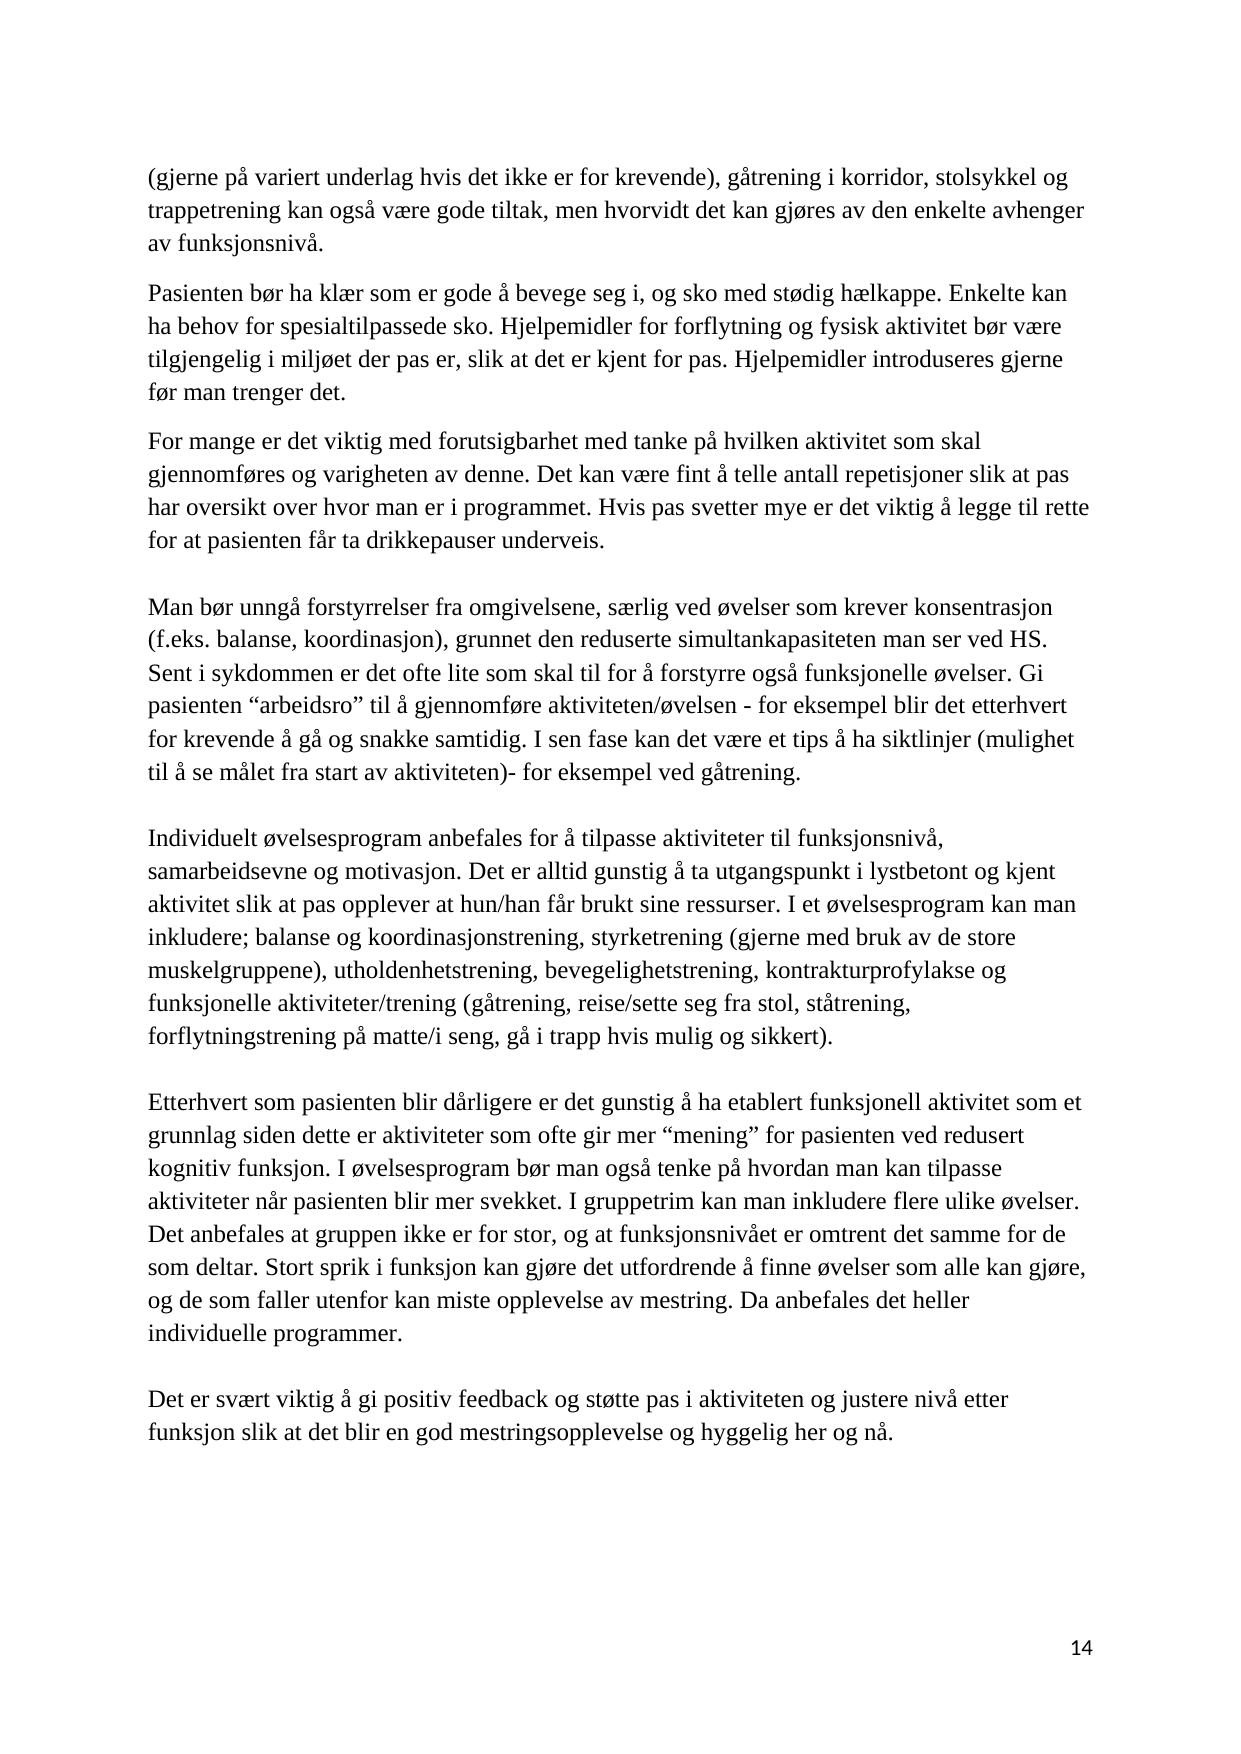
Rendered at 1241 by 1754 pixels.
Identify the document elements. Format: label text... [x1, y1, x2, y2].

text Individuelt øvelsesprogram anbefales for å tilpasse aktiviteter til funksjonsnivå, samarbeidsevne og motivasjon. Det er alltid gunstig å ta utgangspunkt i lystbetont og kjent aktivitet slik at pas opplever at hun/han får brukt sine ressurser. I et øvelsesprogram kan man inkludere; balanse og koordinasjonstrening, styrketrening (gjerne med bruk av de store muskelgruppene), utholdenhetstrening, bevegelighetstrening, kontrakturprofylakse og funksjonelle aktiviteter/trening (gåtrening, reise/sette seg fra stol, ståtrening, forflytningstrening på matte/i seng, gå i trapp hvis mulig og sikkert). [148, 823, 1093, 1049]
text Man bør unngå forstyrrelser fra omgivelsene, særlig ved øvelser som krever konsentrasjon (f.eks. balanse, koordinasjon), grunnet den reduserte simultankapasiteten man ser ved HS. Sent i sykdommen er det ofte lite som skal til for å forstyrre også funksjonelle øvelser. Gi pasienten “arbeidsro” til å gjennomføre aktiviteten/øvelsen - for eksempel blir det etterhvert for krevende å gå og snakke samtidig. I sen fase kan det være et tips å ha siktlinjer (mulighet til å se målet fra start av aktiviteten)- for eksempel ved gåtrening. [148, 592, 1093, 785]
text Det er svært viktig å gi positiv feedback og støtte pas i aktiviteten og justere nivå etter funksjon slik at det blir en god mestringsopplevelse og hyggelig her og nå. [148, 1384, 1093, 1446]
text Pasienten bør ha klær som er gode å bevege seg i, og sko med stødig hælkappe. Enkelte kan ha behov for spesialtilpassede sko. Hjelpemidler for forflytning og fysisk aktivitet bør være tilgjengelig i miljøet der pas er, slik at det er kjent for pas. Hjelpemidler introduseres gjerne før man trenger det. [148, 278, 1093, 406]
text For mange er det viktig med forutsigbarhet med tanke på hvilken aktivitet som skal gjennomføres og varigheten av denne. Det kan være fint å telle antall repetisjoner slik at pas har oversikt over hvor man er i programmet. Hvis pas svetter mye er det viktig å legge til rette for at pasienten får ta drikkepauser underveis. [148, 426, 1093, 554]
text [148, 162, 1093, 257]
text Etterhvert som pasienten blir dårligere er det gunstig å ha etablert funksjonell aktivitet som et grunnlag siden dette er aktiviteter som ofte gir mer “mening” for pasienten ved redusert kognitiv funksjon. I øvelsesprogram bør man også tenke på hvordan man kan tilpasse aktiviteter når pasienten blir mer svekket. I gruppetrim kan man inkludere flere ulike øvelser. Det anbefales at gruppen ikke er for stor, og at funksjonsnivået er omtrent det samme for de som deltar. Stort sprik i funksjon kan gjøre det utfordrende å finne øvelser som alle kan gjøre, og de som faller utenfor kan miste opplevelse av mestring. Da anbefales det heller individuelle programmer. [148, 1087, 1093, 1347]
